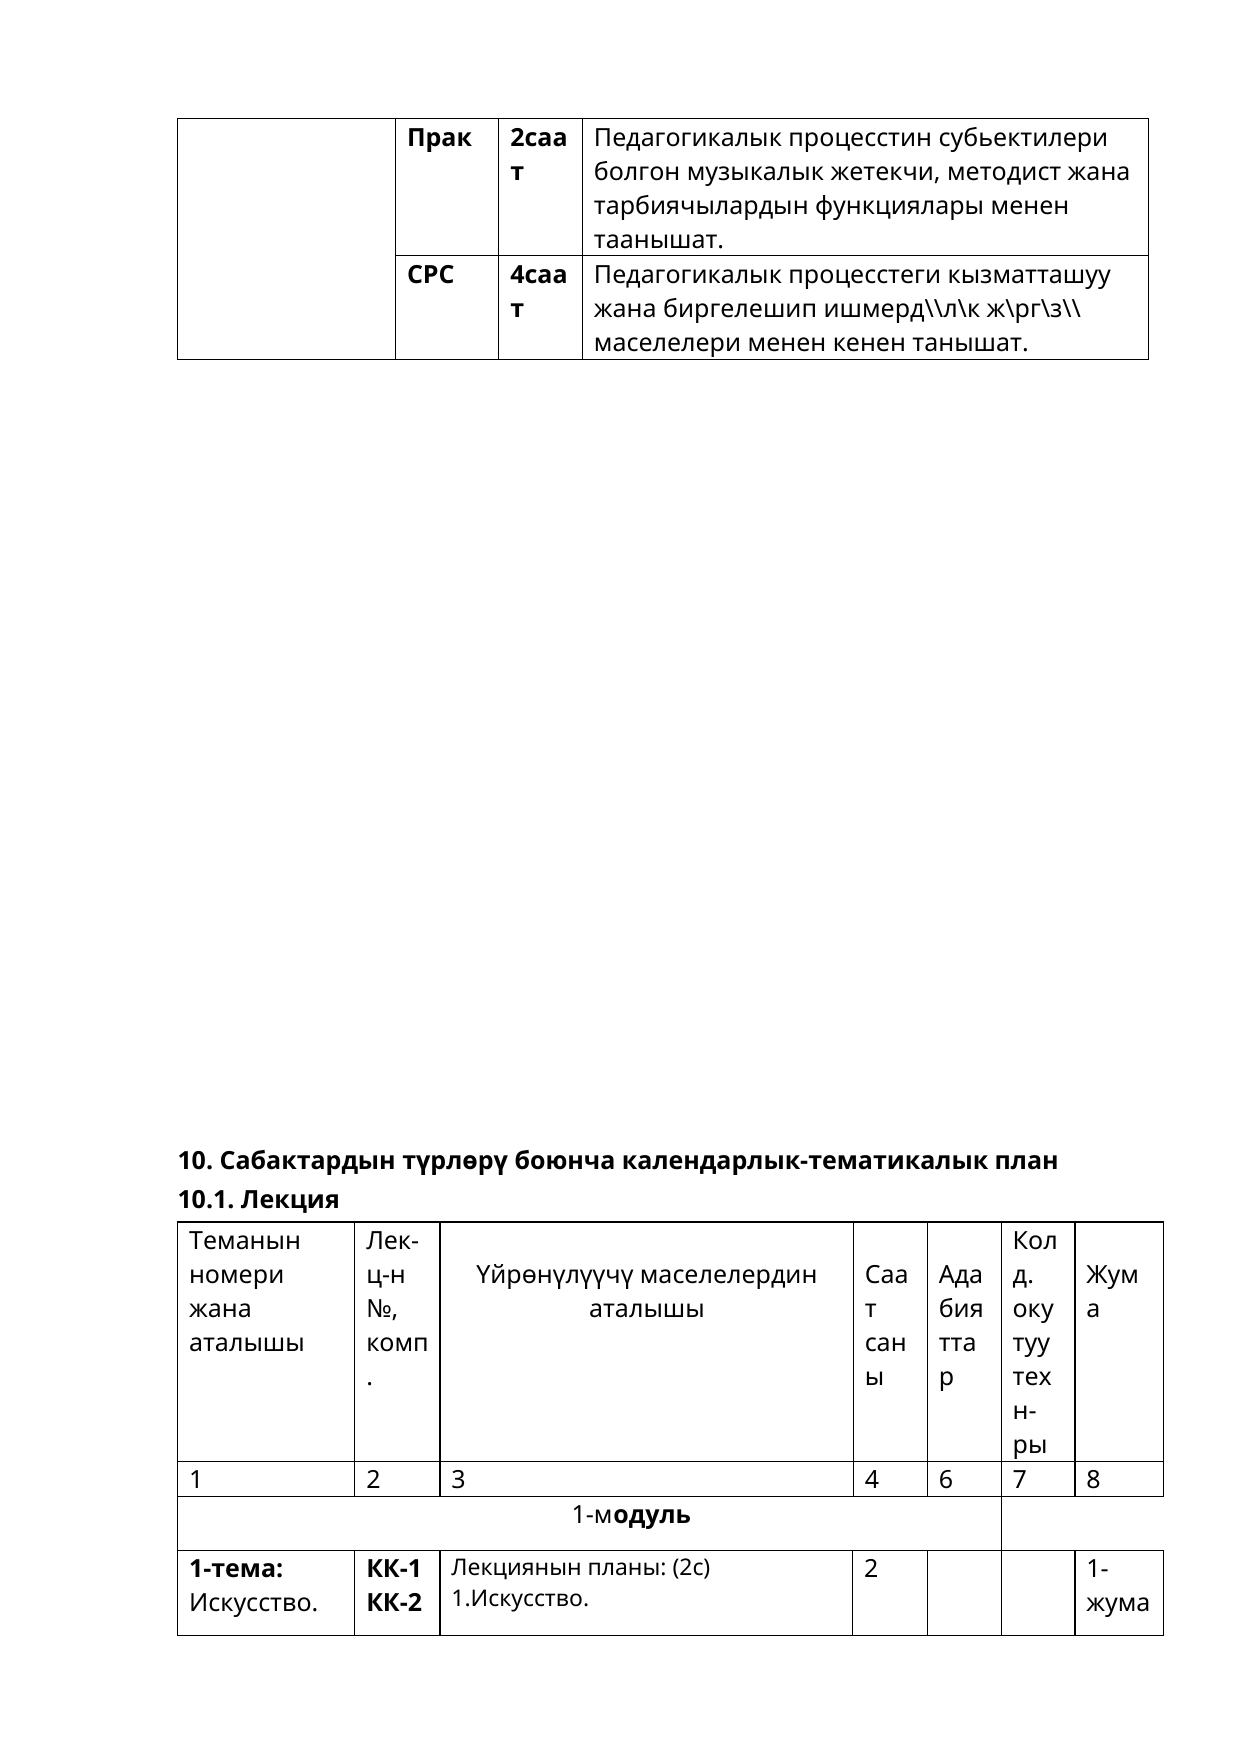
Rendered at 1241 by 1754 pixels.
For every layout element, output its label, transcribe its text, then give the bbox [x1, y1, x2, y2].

table_cell 3 [441, 1462, 853, 1496]
table_cell 4саат [499, 256, 582, 359]
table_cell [441, 1551, 852, 1635]
table_cell 1 [178, 1462, 354, 1496]
table_header Адабияттар [928, 1223, 1001, 1461]
table_cell Прак [396, 119, 498, 255]
table_header Үйрөнүлүүчү маселелердин аталышы [441, 1223, 853, 1461]
table_cell КК-1 КК-2 [355, 1551, 439, 1635]
table_cell 2 [355, 1462, 439, 1496]
table_cell 8 [1076, 1462, 1163, 1496]
table_header Саат саны [854, 1223, 927, 1461]
table_cell [928, 1551, 1001, 1635]
table_cell 1-модуль [178, 1497, 1001, 1550]
table_cell [1002, 1551, 1074, 1635]
table_cell 7 [1002, 1462, 1074, 1496]
table_header Лек- ц-н №, комп. [355, 1223, 439, 1461]
table_header Теманын номери жана аталышы [178, 1223, 354, 1461]
table_cell 1-жума [1076, 1551, 1163, 1635]
table_cell 6 [928, 1462, 1001, 1496]
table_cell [178, 1551, 354, 1635]
table_cell СРС [396, 256, 498, 359]
table_header Колд. окутуу техн-ры [1002, 1223, 1074, 1461]
table_cell [178, 119, 395, 359]
table_cell Педагогикалык процесстин субьектилери болгон музыкалык жетекчи, методист жана тарбиячылардын функциялары менен таанышат. [583, 119, 1148, 255]
table_cell 2саат [499, 119, 582, 255]
table_cell 4 [854, 1462, 927, 1496]
text 10. Сабактардын түрлөрү боюнча календарлык-тематикалык план [177, 1143, 1152, 1177]
text 10.1. Лекция [177, 1182, 1152, 1216]
table_cell 2 [853, 1551, 927, 1635]
table_header Жума [1076, 1223, 1163, 1461]
table_cell Педагогикалык процесстеги кызматташуу жана биргелешип ишмерд\\л\к ж\рг\з\\ маселелери менен кенен танышат. [583, 256, 1148, 359]
